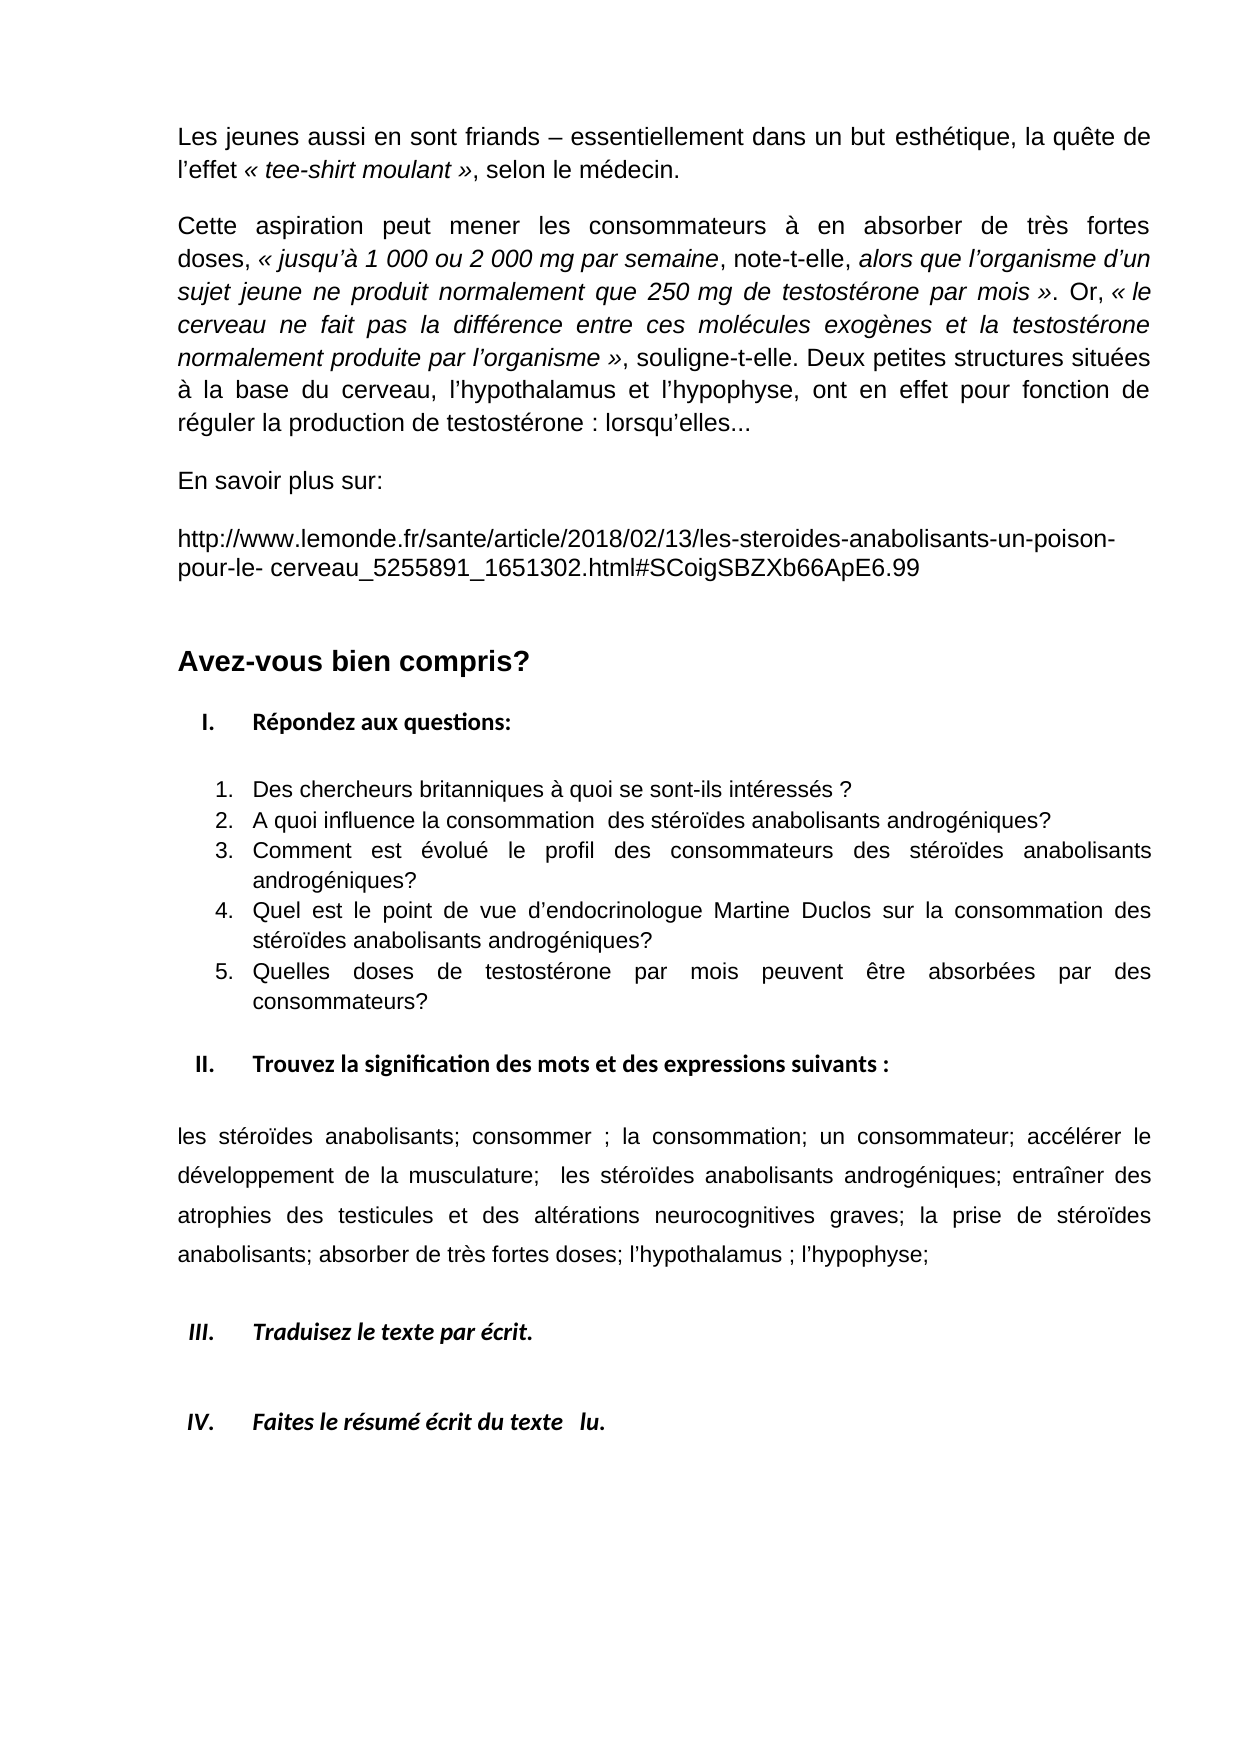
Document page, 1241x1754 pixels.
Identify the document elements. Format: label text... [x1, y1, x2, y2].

list Comment est évolué le profil des consommateurs des stéroïdes anabolisants androgéniques? [215, 837, 1152, 893]
list A quoi influence la consommation des stéroïdes anabolisants androgéniques? [215, 807, 1152, 833]
text Cette aspiration peut mener les consommateurs à en absorber de très fortes doses, « jusqu’à 1 000 ou 2 000 mg par semaine, note-t-elle, alors que l’organisme d’un sujet jeune ne produit normalement que 250 mg de testostérone par mois ». Or, « le cerveau ne fait pas la différence entre ces molécules exogènes et la testostérone normalement produite par l’organisme », souligne-t-elle. Deux petites structures situées à la base du cerveau, l’hypothalamus et l’hypophyse, ont en effet pour fonction de réguler la production de testostérone : lorsqu’elles... [177, 207, 1152, 437]
text En savoir plus sur: [177, 466, 1152, 495]
text Avez-vous bien compris? [177, 644, 1152, 678]
list Quelles doses de testostérone par mois peuvent être absorbées par des consommateurs? [215, 958, 1152, 1014]
list Des chercheurs britanniques à quoi se sont-ils intéressés ? [215, 776, 1152, 803]
list Faites le résumé écrit du texte lu. [215, 1407, 1152, 1437]
text http://www.lemonde.fr/sante/article/2018/02/13/les-steroides-anabolisants-un-poison-pour-le- cerveau_5255891_1651302.html#SCoigSBZXb66ApE6.99 [177, 524, 1152, 581]
list Trouvez la signification des mots et des expressions suivants : [215, 1048, 1152, 1079]
list Quel est le point de vue d’endocrinologue Martine Duclos sur la consommation des stéroïdes anabolisants androgéniques? [215, 897, 1152, 954]
text les stéroïdes anabolisants; consommer ; la consommation; un consommateur; accélérer le développement de la musculature; les stéroïdes anabolisants androgéniques; entraîner des atrophies des testicules et des altérations neurocognitives graves; la prise de stéroïdes anabolisants; absorber de très fortes doses; l’hypothalamus ; l’hypophyse; [177, 1123, 1152, 1268]
list Traduisez le texte par écrit. [215, 1316, 1152, 1346]
list Répondez aux questions: [215, 706, 1152, 737]
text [177, 118, 1152, 184]
